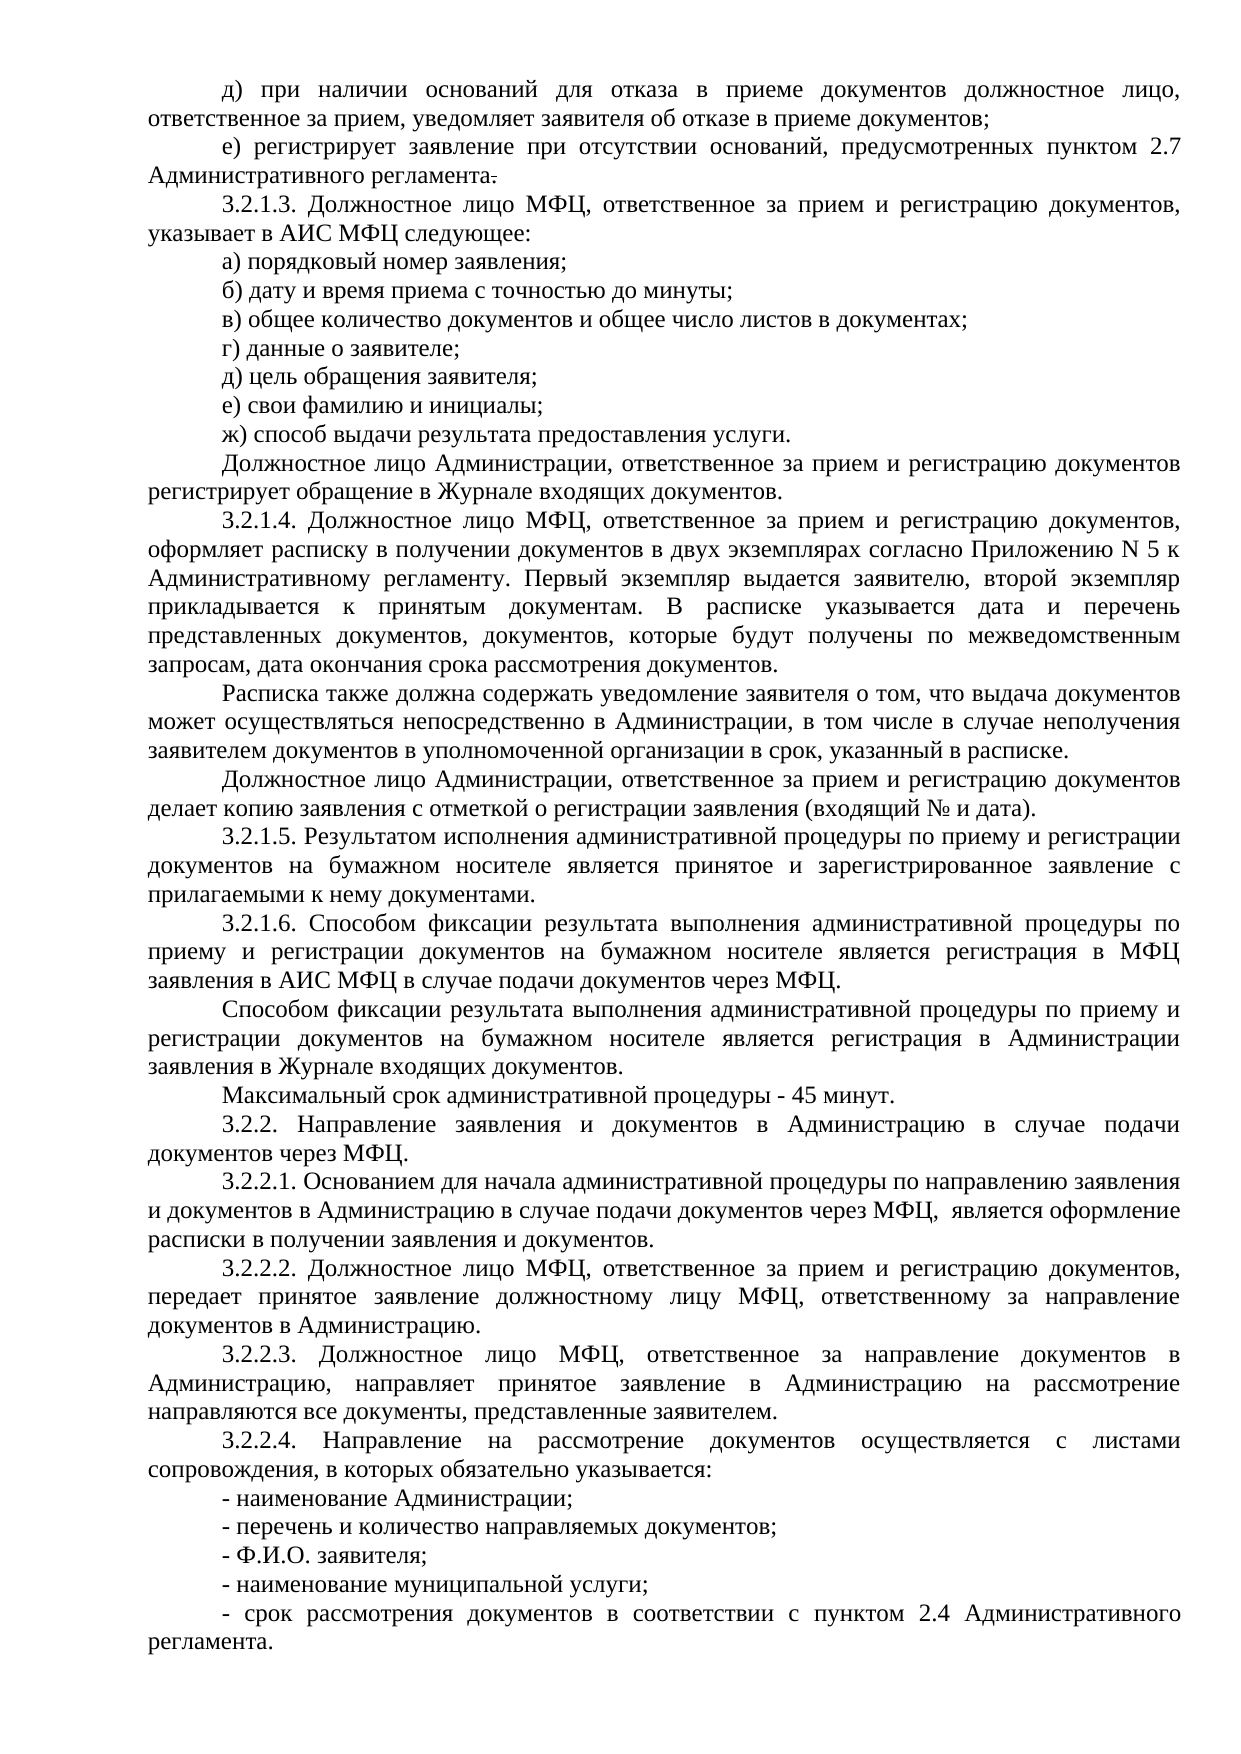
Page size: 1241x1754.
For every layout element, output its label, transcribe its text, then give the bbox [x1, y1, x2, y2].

text г) данные о заявителе; [148, 333, 1181, 361]
text 3.2.1.5. Результатом исполнения административной процедуры по приему и регистрации документов на бумажном носителе является принятое и зарегистрированное заявление с прилагаемыми к нему документами. [148, 821, 1181, 908]
text 3.2.1.6. Способом фиксации результата выполнения административной процедуры по приему и регистрации документов на бумажном носителе является регистрация в МФЦ заявления в АИС МФЦ в случае подачи документов через МФЦ. [148, 908, 1181, 994]
text - перечень и количество направляемых документов; [148, 1511, 1181, 1540]
text ж) способ выдачи результата предоставления услуги. [148, 419, 1181, 448]
text Максимальный срок административной процедуры - 45 минут. [148, 1080, 1181, 1109]
text 3.2.2.4. Направление на рассмотрение документов осуществляется с листами сопровождения, в которых обязательно указывается: [148, 1425, 1181, 1483]
text а) порядковый номер заявления; [148, 246, 1181, 275]
text Должностное лицо Администрации, ответственное за прием и регистрацию документов регистрирует обращение в Журнале входящих документов. [148, 448, 1181, 505]
text 3.2.2. Направление заявления и документов в Администрацию в случае подачи документов через МФЦ. [148, 1109, 1181, 1166]
text 3.2.2.3. Должностное лицо МФЦ, ответственное за направление документов в Администрацию, направляет принятое заявление в Администрацию на рассмотрение направляются все документы, представленные заявителем. [148, 1339, 1181, 1425]
text в) общее количество документов и общее число листов в документах; [148, 304, 1181, 333]
text 3.2.1.4. Должностное лицо МФЦ, ответственное за прием и регистрацию документов, оформляет расписку в получении документов в двух экземплярах согласно Приложению N 5 к Административному регламенту. Первый экземпляр выдается заявителю, второй экземпляр прикладывается к принятым документам. В расписке указывается дата и перечень представленных документов, документов, которые будут получены по межведомственным запросам, дата окончания срока рассмотрения документов. [148, 505, 1181, 678]
text - наименование Администрации; [148, 1483, 1181, 1511]
text д) при наличии оснований для отказа в приеме документов должностное лицо, ответственное за прием, уведомляет заявителя об отказе в приеме документов; [148, 74, 1181, 131]
text Расписка также должна содержать уведомление заявителя о том, что выдача документов может осуществляться непосредственно в Администрации, в том числе в случае неполучения заявителем документов в уполномоченной организации в срок, указанный в расписке. [148, 678, 1181, 764]
text - Ф.И.О. заявителя; [148, 1540, 1181, 1569]
text 3.2.1.3. Должностное лицо МФЦ, ответственное за прием и регистрацию документов, указывает в АИС МФЦ следующее: [148, 189, 1181, 246]
text Способом фиксации результата выполнения административной процедуры по приему и регистрации документов на бумажном носителе является регистрация в Администрации заявления в Журнале входящих документов. [148, 994, 1181, 1080]
text 3.2.2.2. Должностное лицо МФЦ, ответственное за прием и регистрацию документов, передает принятое заявление должностному лицу МФЦ, ответственному за направление документов в Администрацию. [148, 1253, 1181, 1339]
text - срок рассмотрения документов в соответствии с пунктом 2.4 Административного регламента. [148, 1598, 1181, 1655]
text - наименование муниципальной услуги; [148, 1569, 1181, 1598]
text е) свои фамилию и инициалы; [148, 390, 1181, 419]
text б) дату и время приема с точностью до минуты; [148, 275, 1181, 304]
text д) цель обращения заявителя; [148, 361, 1181, 390]
text Должностное лицо Администрации, ответственное за прием и регистрацию документов делает копию заявления с отметкой о регистрации заявления (входящий № и дата). [148, 764, 1181, 821]
text 3.2.2.1. Основанием для начала административной процедуры по направлению заявления и документов в Администрацию в случае подачи документов через МФЦ, является оформление расписки в получении заявления и документов. [148, 1166, 1181, 1253]
text е) регистрирует заявление при отсутствии оснований, предусмотренных пунктом 2.7 Административного регламента. [148, 131, 1181, 189]
